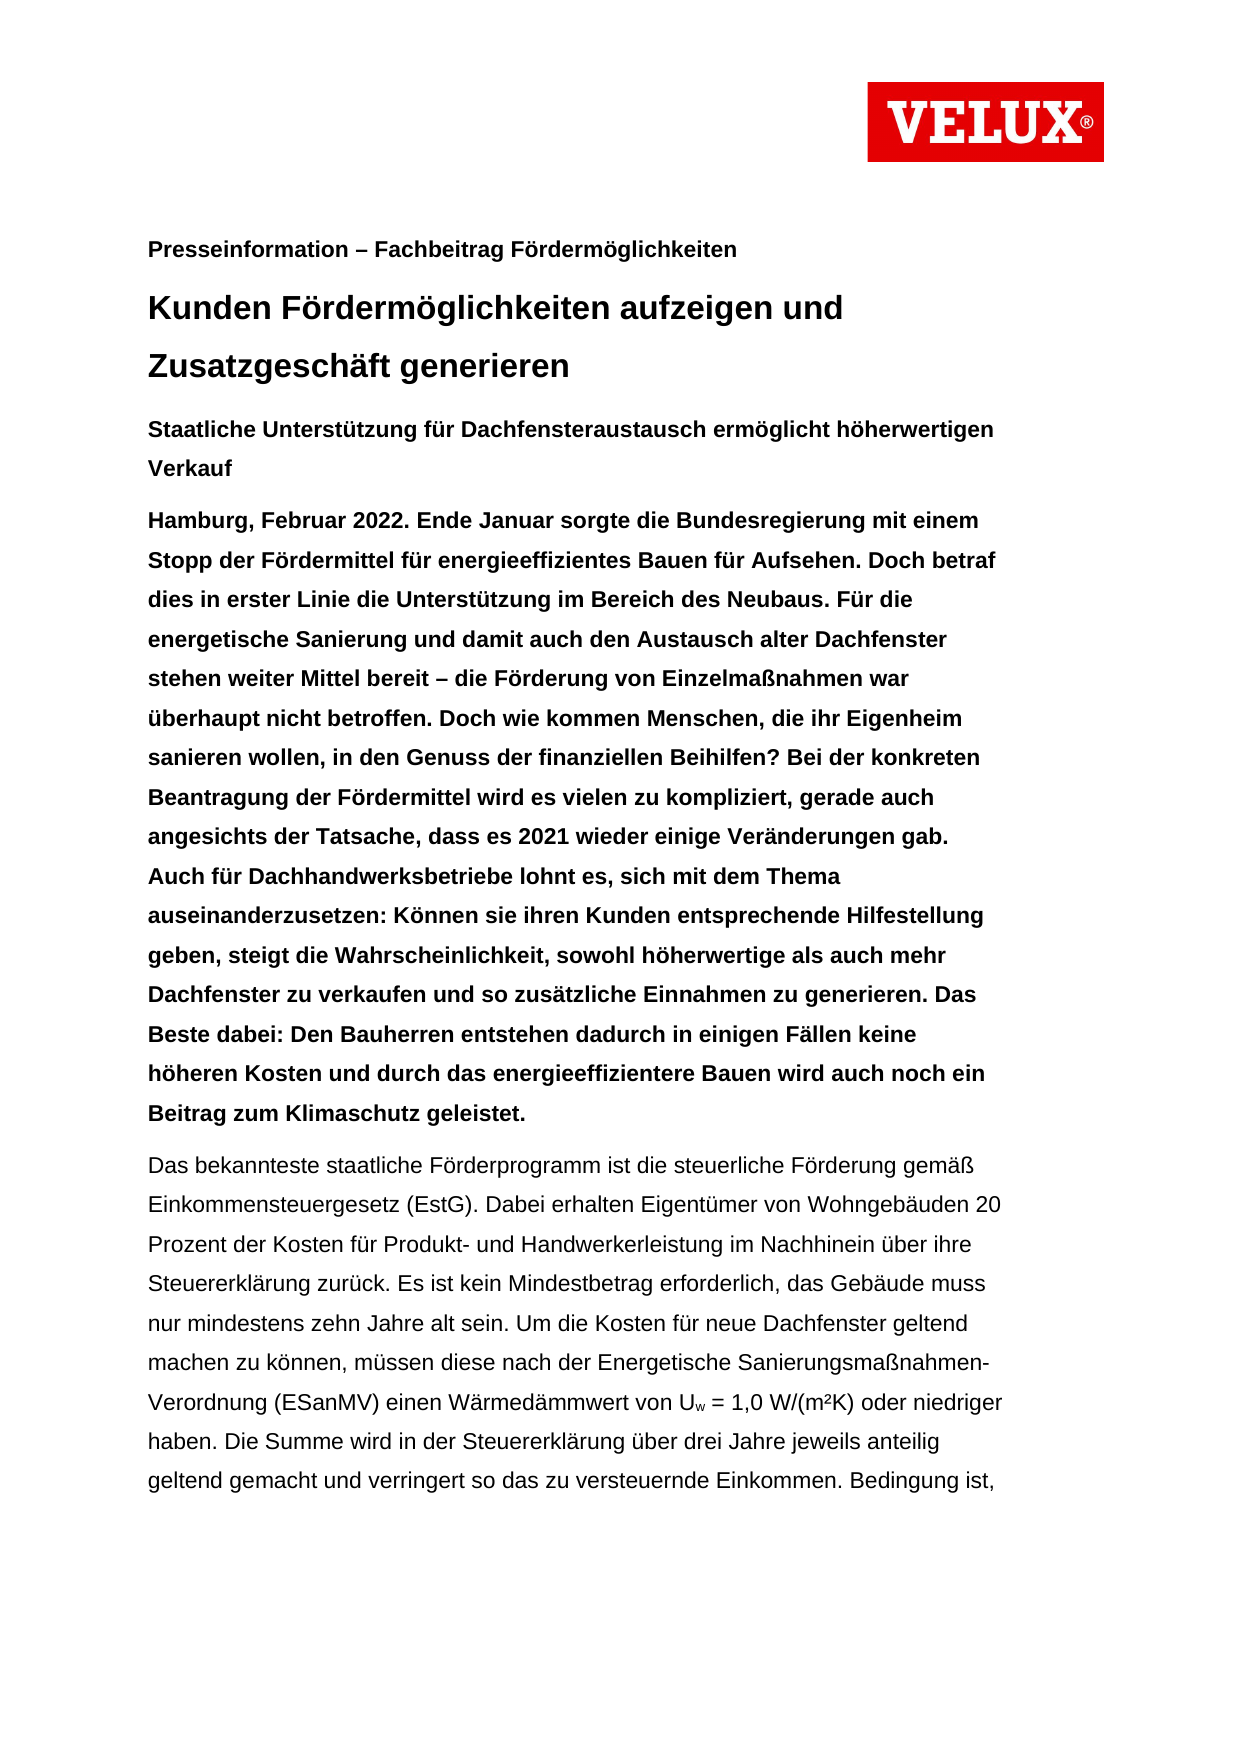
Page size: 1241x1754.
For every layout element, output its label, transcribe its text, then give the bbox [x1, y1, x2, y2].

picture [867, 82, 1104, 162]
text Staatliche Unterstützung für Dachfensteraustausch ermöglicht höherwertigen Verkauf [148, 416, 1004, 482]
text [148, 1152, 1004, 1494]
text Hamburg, Februar 2022. Ende Januar sorgte die Bundesregierung mit einem Stopp der Fördermittel für energieeffizientes Bauen für Aufsehen. Doch betraf dies in erster Linie die Unterstützung im Bereich des Neubaus. Für die energetische Sanierung und damit auch den Austausch alter Dachfenster stehen weiter Mittel bereit – die Förderung von Einzelmaßnahmen war überhaupt nicht betroffen. Doch wie kommen Menschen, die ihr Eigenheim sanieren wollen, in den Genuss der finanziellen Beihilfen? Bei der konkreten Beantragung der Fördermittel wird es vielen zu kompliziert, gerade auch angesichts der Tatsache, dass es 2021 wieder einige Veränderungen gab. Auch für Dachhandwerksbetriebe lohnt es, sich mit dem Thema auseinanderzusetzen: Können sie ihren Kunden entsprechende Hilfestellung geben, steigt die Wahrscheinlichkeit, sowohl höherwertige als auch mehr Dachfenster zu verkaufen und so zusätzliche Einnahmen zu generieren. Das Beste dabei: Den Bauherren entstehen dadurch in einigen Fällen keine höheren Kosten und durch das energieeffizientere Bauen wird auch noch ein Beitrag zum Klimaschutz geleistet. [148, 507, 1004, 1126]
text Presseinformation – Fachbeitrag Fördermöglichkeiten [148, 236, 1004, 263]
text Kunden Fördermöglichkeiten aufzeigen und Zusatzgeschäft generieren [148, 288, 1004, 384]
